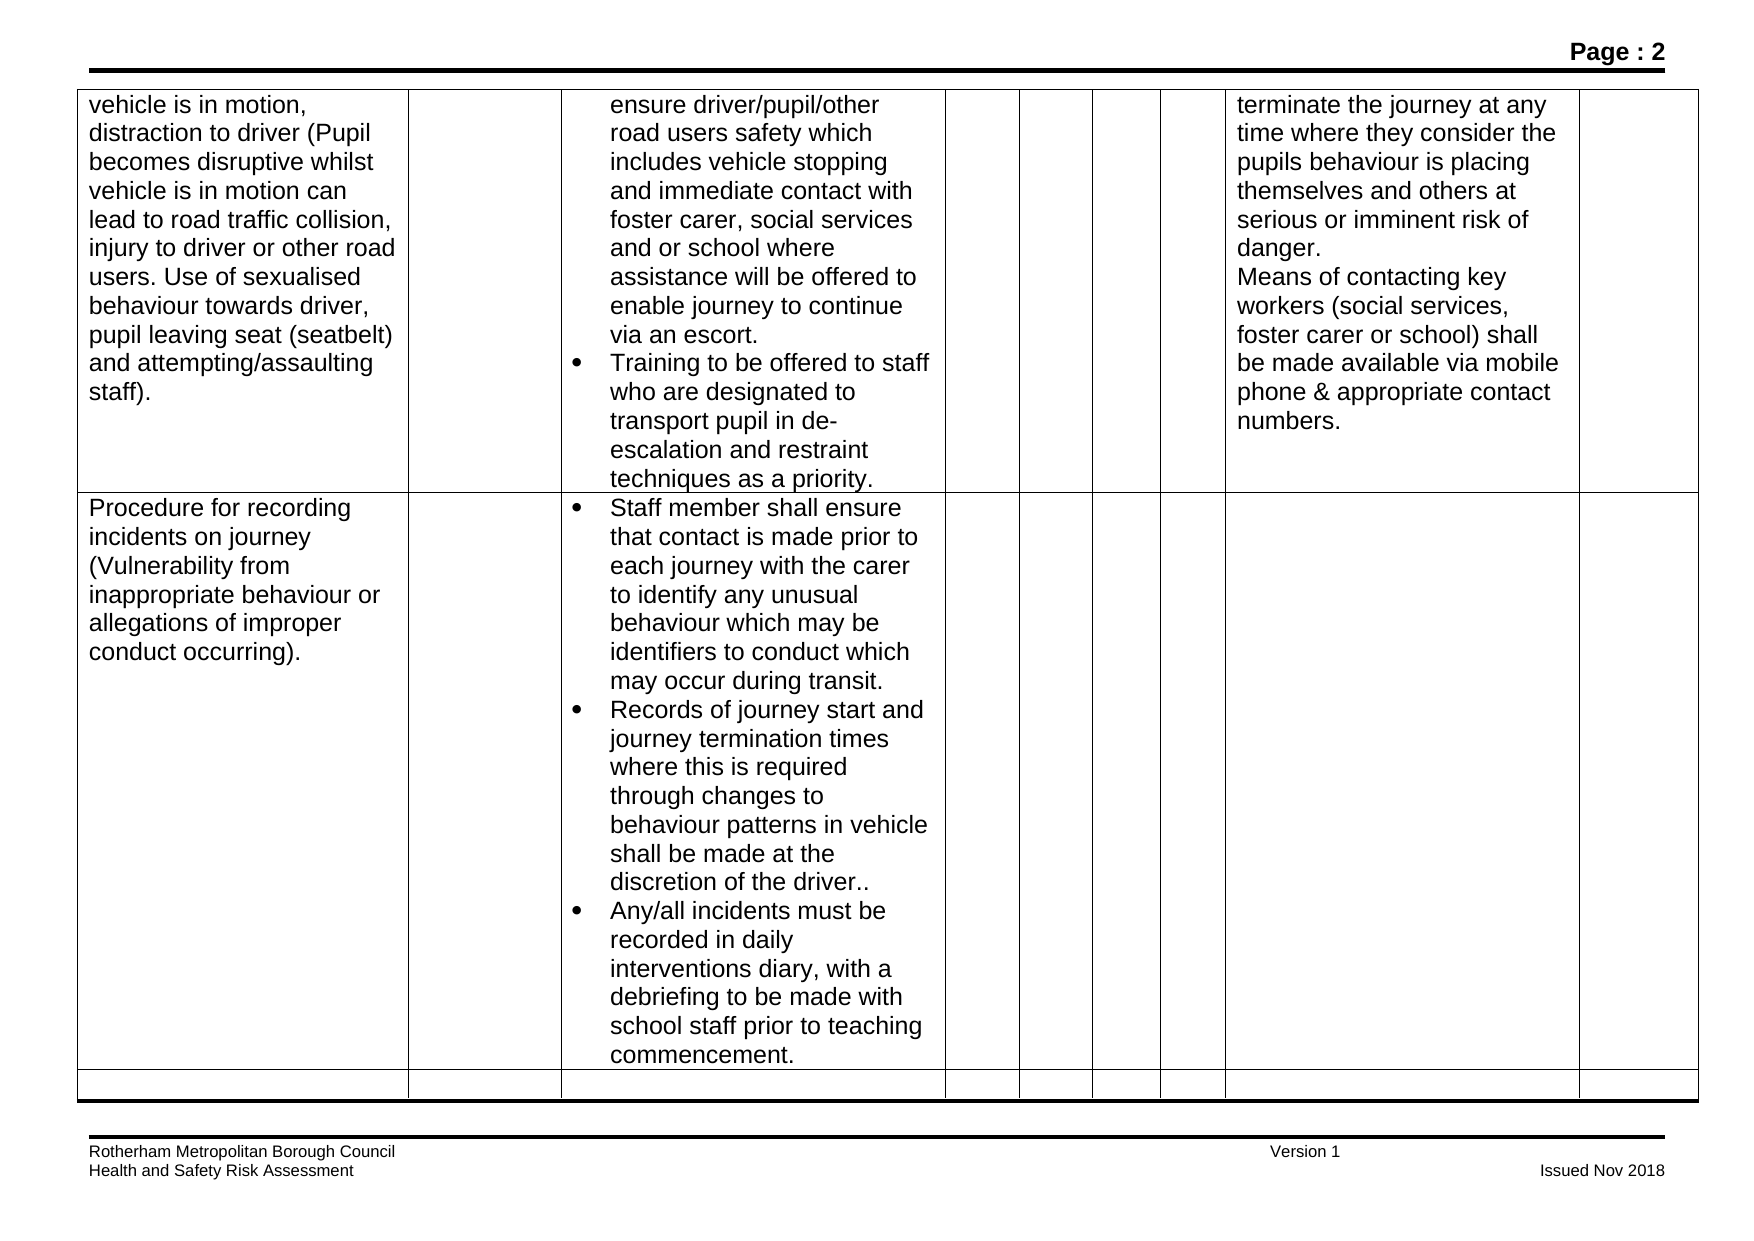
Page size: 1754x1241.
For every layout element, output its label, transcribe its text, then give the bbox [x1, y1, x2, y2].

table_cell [78, 90, 408, 492]
table_cell [409, 90, 561, 492]
table_cell [1226, 493, 1579, 1069]
table_cell [1093, 90, 1160, 492]
table_cell [409, 1070, 561, 1098]
table_cell [946, 1070, 1019, 1098]
table_cell [1093, 1070, 1160, 1098]
table_cell Staff member shall ensure that contact is made prior to each journey with the carer to identify any unusual behaviour which may be identifiers to conduct which may occur during transit. Records of journey start and journey termination times where this is required through changes to behaviour patterns in vehicle shall be made at the discretion of the driver.. Any/all incidents must be recorded in daily interventions diary, with a debriefing to be made with school staff prior to teaching commencement. [562, 493, 945, 1069]
table_cell [562, 1070, 945, 1098]
table_cell [946, 493, 1019, 1069]
table_cell [946, 90, 1019, 492]
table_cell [562, 90, 945, 492]
table_cell [1580, 1070, 1698, 1098]
table_cell [1580, 90, 1698, 492]
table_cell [1226, 90, 1579, 492]
table_cell [1161, 493, 1225, 1069]
table_cell [1093, 493, 1160, 1069]
table_cell [1020, 90, 1092, 492]
table_cell [78, 1070, 408, 1098]
table_cell [1226, 1070, 1579, 1098]
table_cell [1580, 493, 1698, 1069]
table_cell Procedure for recording incidents on journey (Vulnerability from inappropriate behaviour or allegations of improper conduct occurring). [78, 493, 408, 1069]
table_cell [1161, 1070, 1225, 1098]
table_cell [1161, 90, 1225, 492]
table_cell [1020, 1070, 1092, 1098]
table_cell [1020, 493, 1092, 1069]
table_cell [409, 493, 561, 1069]
